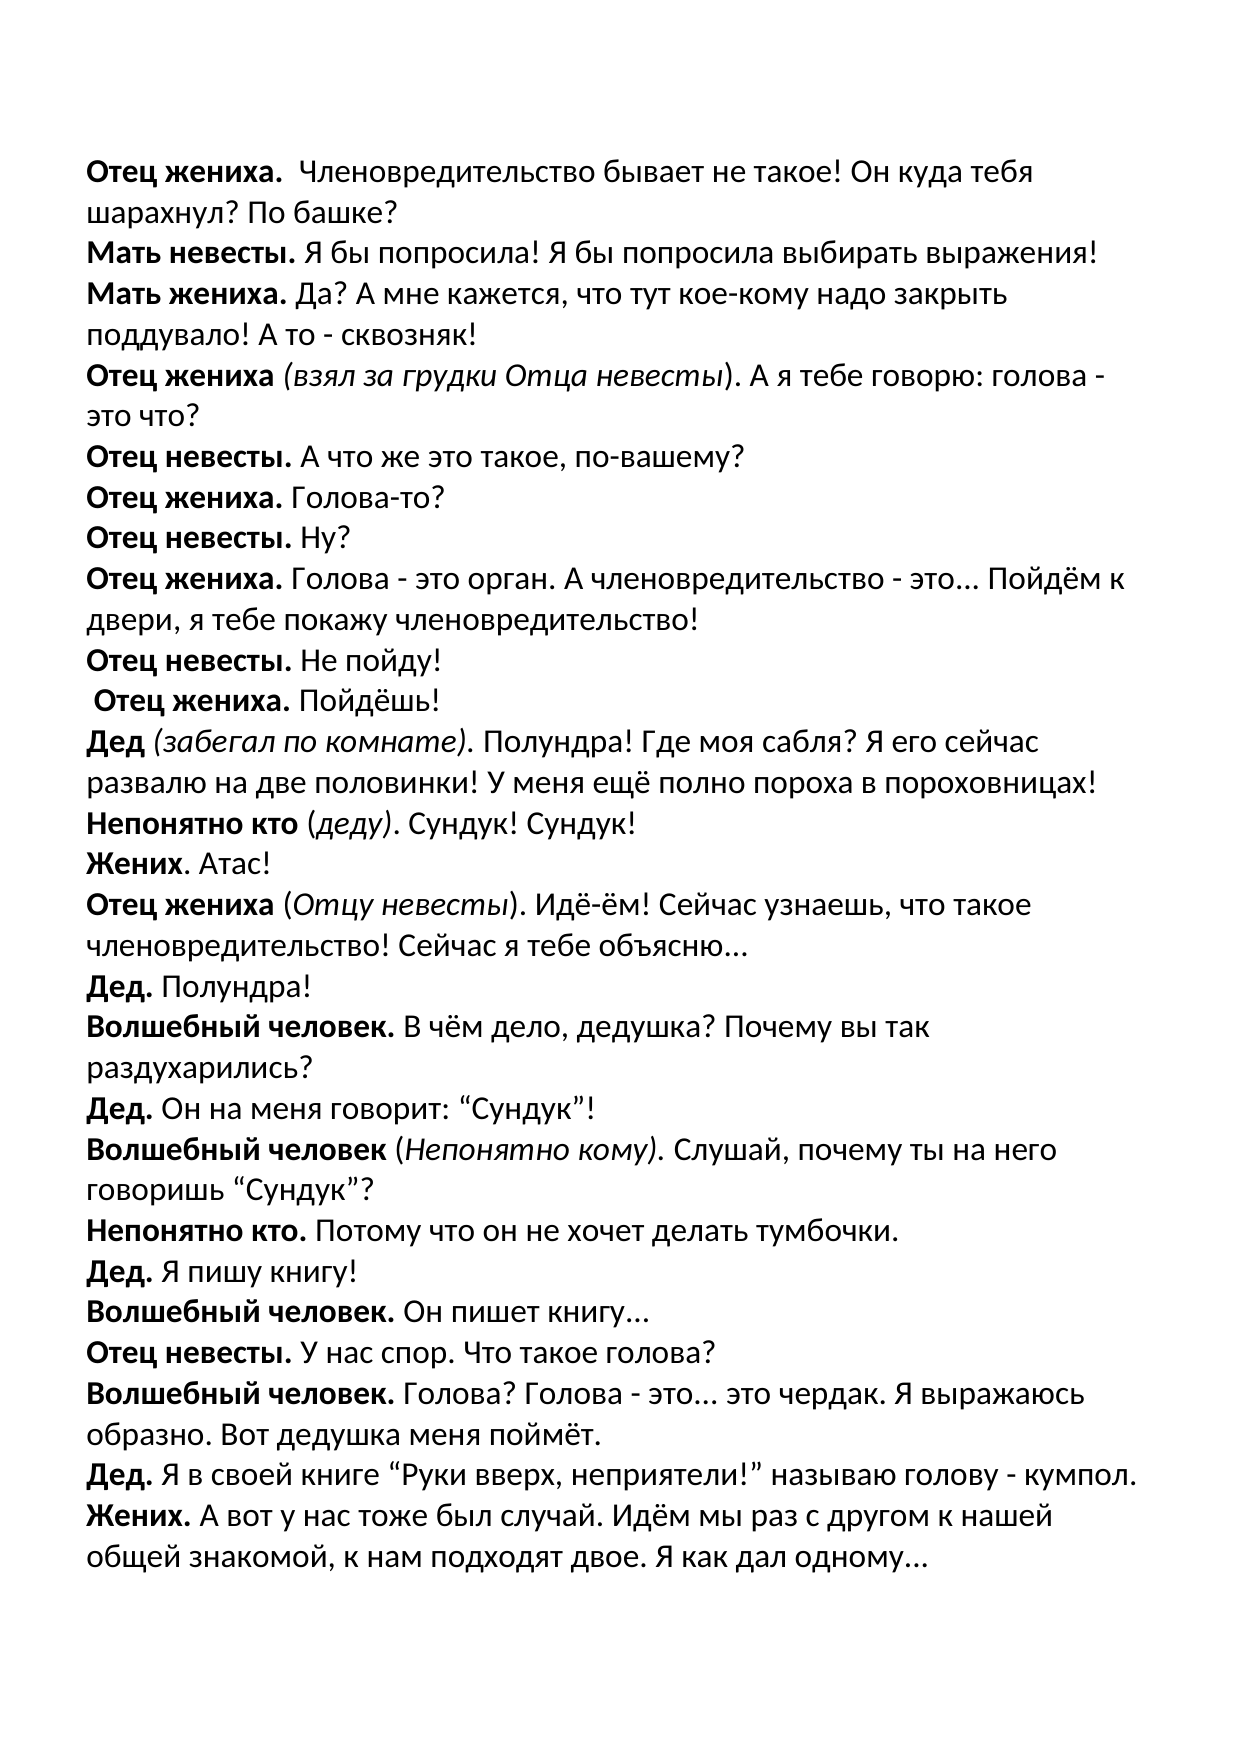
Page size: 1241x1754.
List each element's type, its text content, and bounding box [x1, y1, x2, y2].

text Дед (забегал по комнате). Полундра! Где моя сабля? Я его сейчас развалю на две половинки! У меня ещё полно пороха в пороховницах! [86, 720, 1155, 802]
text Отец жениха (Отцу невесты). Идё-ём! Сейчас узнаешь, что такое членовредительство! Сейчас я тебе объясню... [86, 883, 1155, 964]
text Мать жениха. Да? А мне кажется, что тут кое-кому надо закрыть поддувало! А то - сквозняк! [86, 272, 1155, 354]
text Дед. Я в своей книге “Руки вверх, неприятели!” называю голову - кумпол. [86, 1453, 1155, 1494]
text Волшебный человек. В чём дело, дедушка? Почему вы так раздухарились? [86, 1005, 1155, 1087]
text Непонятно кто (деду). Сундук! Сундук! [86, 802, 1155, 842]
text Отец невесты. Ну? [86, 517, 1155, 557]
text Жених. Атас! [86, 842, 1155, 883]
text Волшебный человек (Непонятно кому). Слушай, почему ты на него говоришь “Сундук”? [86, 1127, 1155, 1209]
text Волшебный человек. Голова? Голова - это... это чердак. Я выражаюсь образно. Вот дедушка меня поймёт. [86, 1372, 1155, 1453]
text Отец невесты. Не пойду! [86, 639, 1155, 679]
text Дед. Полундра! [86, 964, 1155, 1005]
text Дед. Он на меня говорит: “Сундук”! [86, 1087, 1155, 1127]
text Отец жениха (взял за грудки Отца невесты). А я тебе говорю: голова - это что? [86, 354, 1155, 435]
text Отец жениха. Пойдёшь! [86, 679, 1155, 720]
text Жених. А вот у нас тоже был случай. Идём мы раз с другом к нашей общей знакомой, к нам подходят двое. Я как дал одному... [86, 1494, 1155, 1576]
text Непонятно кто. Потому что он не хочет делать тумбочки. [86, 1209, 1155, 1250]
text Отец жениха. Голова - это орган. А членовредительство - это... Пойдём к двери, я тебе покажу членовредительство! [86, 557, 1155, 639]
text Отец невесты. А что же это такое, по-вашему? [86, 435, 1155, 476]
text Волшебный человек. Он пишет книгу... [86, 1290, 1155, 1331]
text Дед. Я пишу книгу! [86, 1250, 1155, 1290]
text Отец невесты. У нас спор. Что такое голова? [86, 1331, 1155, 1372]
text Отец жениха. Членовредительство бывает не такое! Он куда тебя шарахнул? По башке? [86, 150, 1155, 231]
text Мать невесты. Я бы попросила! Я бы попросила выбирать выражения! [86, 231, 1155, 272]
text Отец жениха. Голова-то? [86, 476, 1155, 517]
